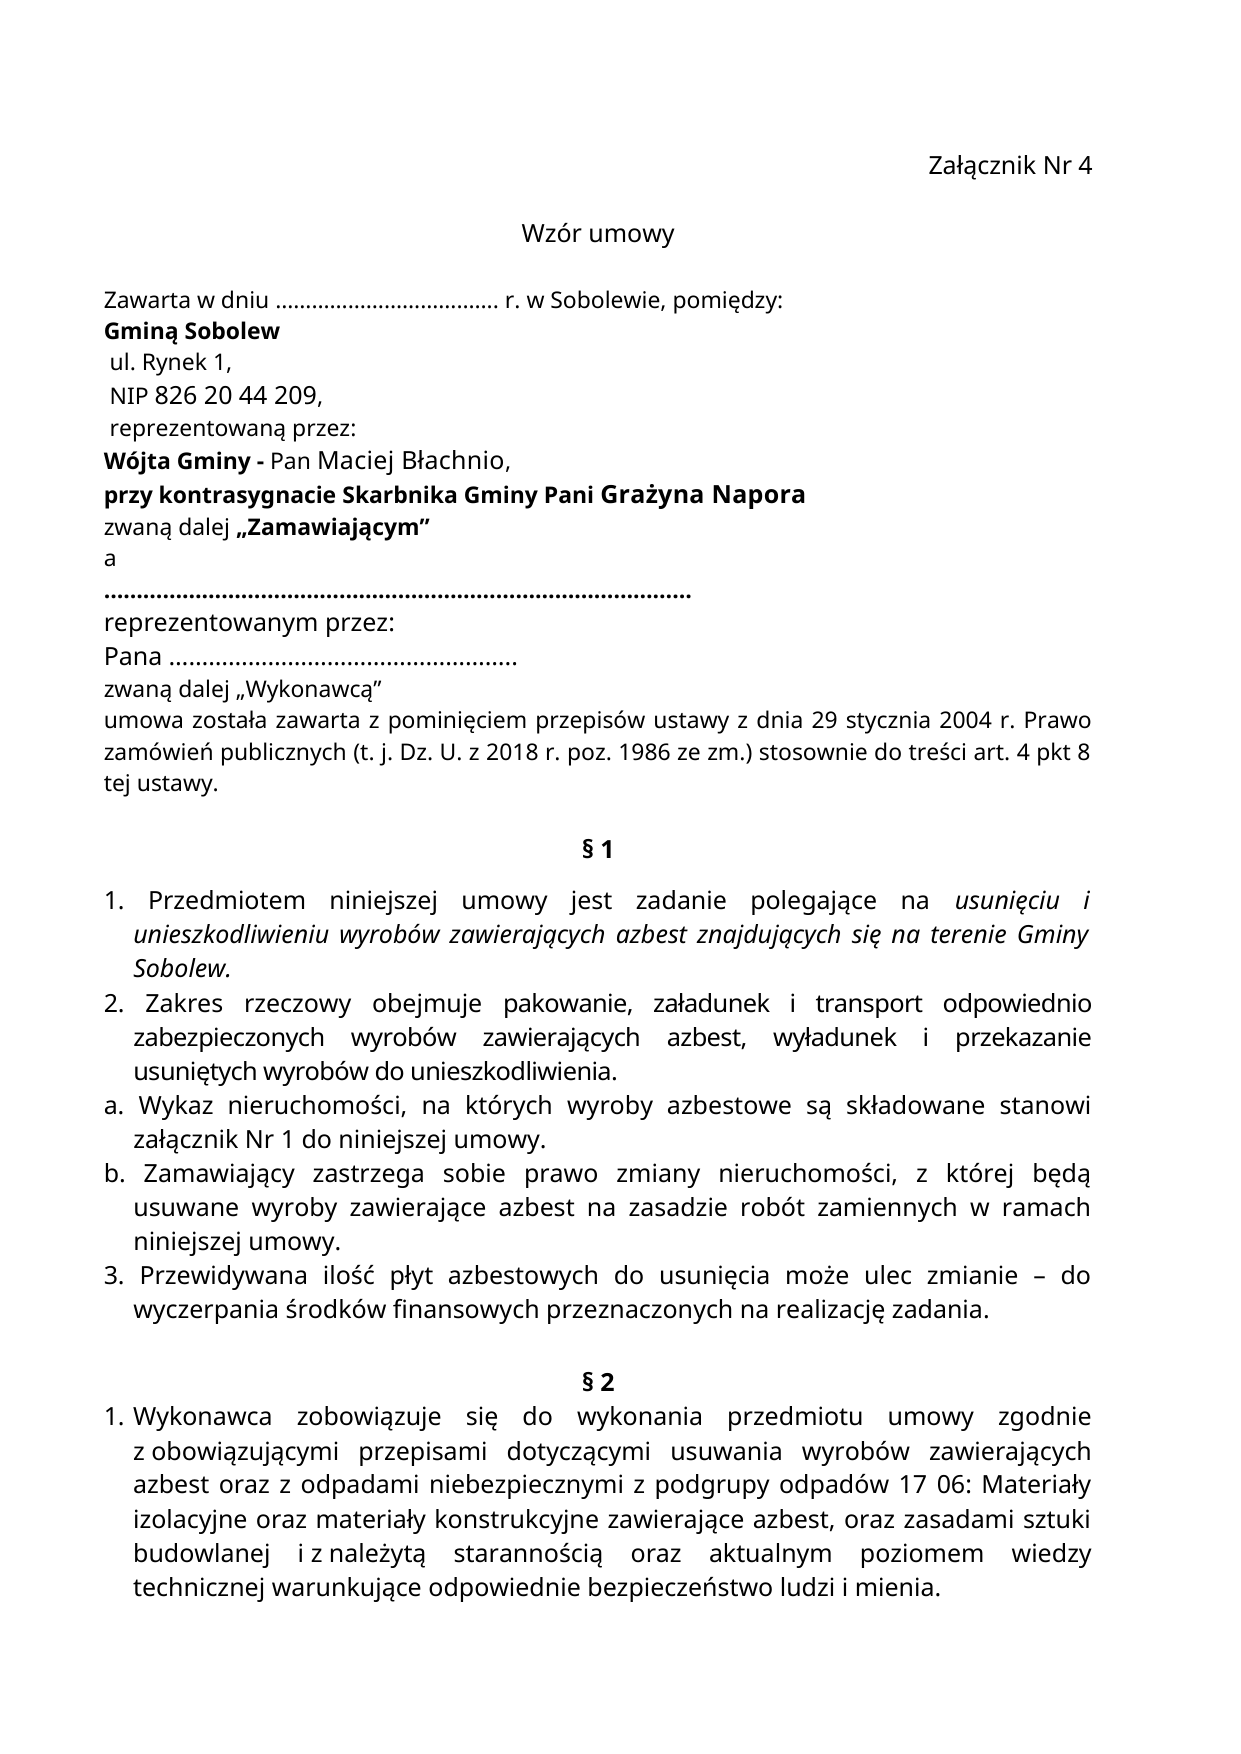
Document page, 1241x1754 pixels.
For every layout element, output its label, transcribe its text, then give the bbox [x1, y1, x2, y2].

text reprezentowanym przez: [103, 605, 1093, 639]
text Załącznik Nr 4 [103, 148, 1093, 182]
text 3. Przewidywana ilość płyt azbestowych do usunięcia może ulec zmianie – do wyczerpania środków finansowych przeznaczonych na realizację zadania. [103, 1258, 1093, 1326]
text ul. Rynek 1, [103, 346, 1093, 378]
text NIP 826 20 44 209, [103, 378, 1093, 412]
text 1. Przedmiotem niniejszej umowy jest zadanie polegające na usunięciu i unieszkodliwieniu wyrobów zawierających azbest znajdujących się na terenie Gminy Sobolew. [103, 883, 1093, 985]
text Wójta Gminy - Pan Maciej Błachnio, [103, 443, 1093, 477]
text zwaną dalej „Wykonawcą” [103, 673, 1093, 704]
text umowa została zawarta z pominięciem przepisów ustawy z dnia 29 stycznia 2004 r. Prawo zamówień publicznych (t. j. Dz. U. z 2018 r. poz. 1986 ze zm.) stosownie do treści art. 4 pkt 8 tej ustawy. [103, 704, 1093, 798]
text ……………………………………………………………………………… [103, 573, 1093, 605]
text § 2 [103, 1365, 1093, 1399]
text b. Zamawiający zastrzega sobie prawo zmiany nieruchomości, z której będą usuwane wyroby zawierające azbest na zasadzie robót zamiennych w ramach niniejszej umowy. [103, 1156, 1093, 1258]
text § 1 [103, 832, 1093, 866]
text a [103, 542, 1093, 573]
text zwaną dalej „Zamawiającym” [103, 511, 1093, 542]
text 2. Zakres rzeczowy obejmuje pakowanie, załadunek i transport odpowiednio zabezpieczonych wyrobów zawierających azbest, wyładunek i przekazanie usuniętych wyrobów do unieszkodliwienia. [103, 985, 1093, 1087]
text reprezentowaną przez: [103, 412, 1093, 443]
text a. Wykaz nieruchomości, na których wyroby azbestowe są składowane stanowi załącznik Nr 1 do niniejszej umowy. [103, 1087, 1093, 1156]
text Pana …………………………………………….. [103, 639, 1093, 673]
text Wzór umowy [103, 216, 1093, 250]
text przy kontrasygnacie Skarbnika Gminy Pani Grażyna Napora [103, 477, 1093, 511]
text Gminą Sobolew [103, 315, 1093, 346]
text Zawarta w dniu ………………………………. r. w Sobolewie, pomiędzy: [103, 284, 1093, 315]
list Wykonawca zobowiązuje się do wykonania przedmiotu umowy zgodnie z obowiązującymi przepisami dotyczącymi usuwania wyrobów zawierających azbest oraz z odpadami niebezpiecznymi z podgrupy odpadów 17 06: Materiały izolacyjne oraz materiały konstrukcyjne zawierające azbest, oraz zasadami sztuki budowlanej i z należytą starannością oraz aktualnym poziomem wiedzy technicznej warunkujące odpowiednie bezpieczeństwo ludzi i mienia. [103, 1399, 1093, 1603]
